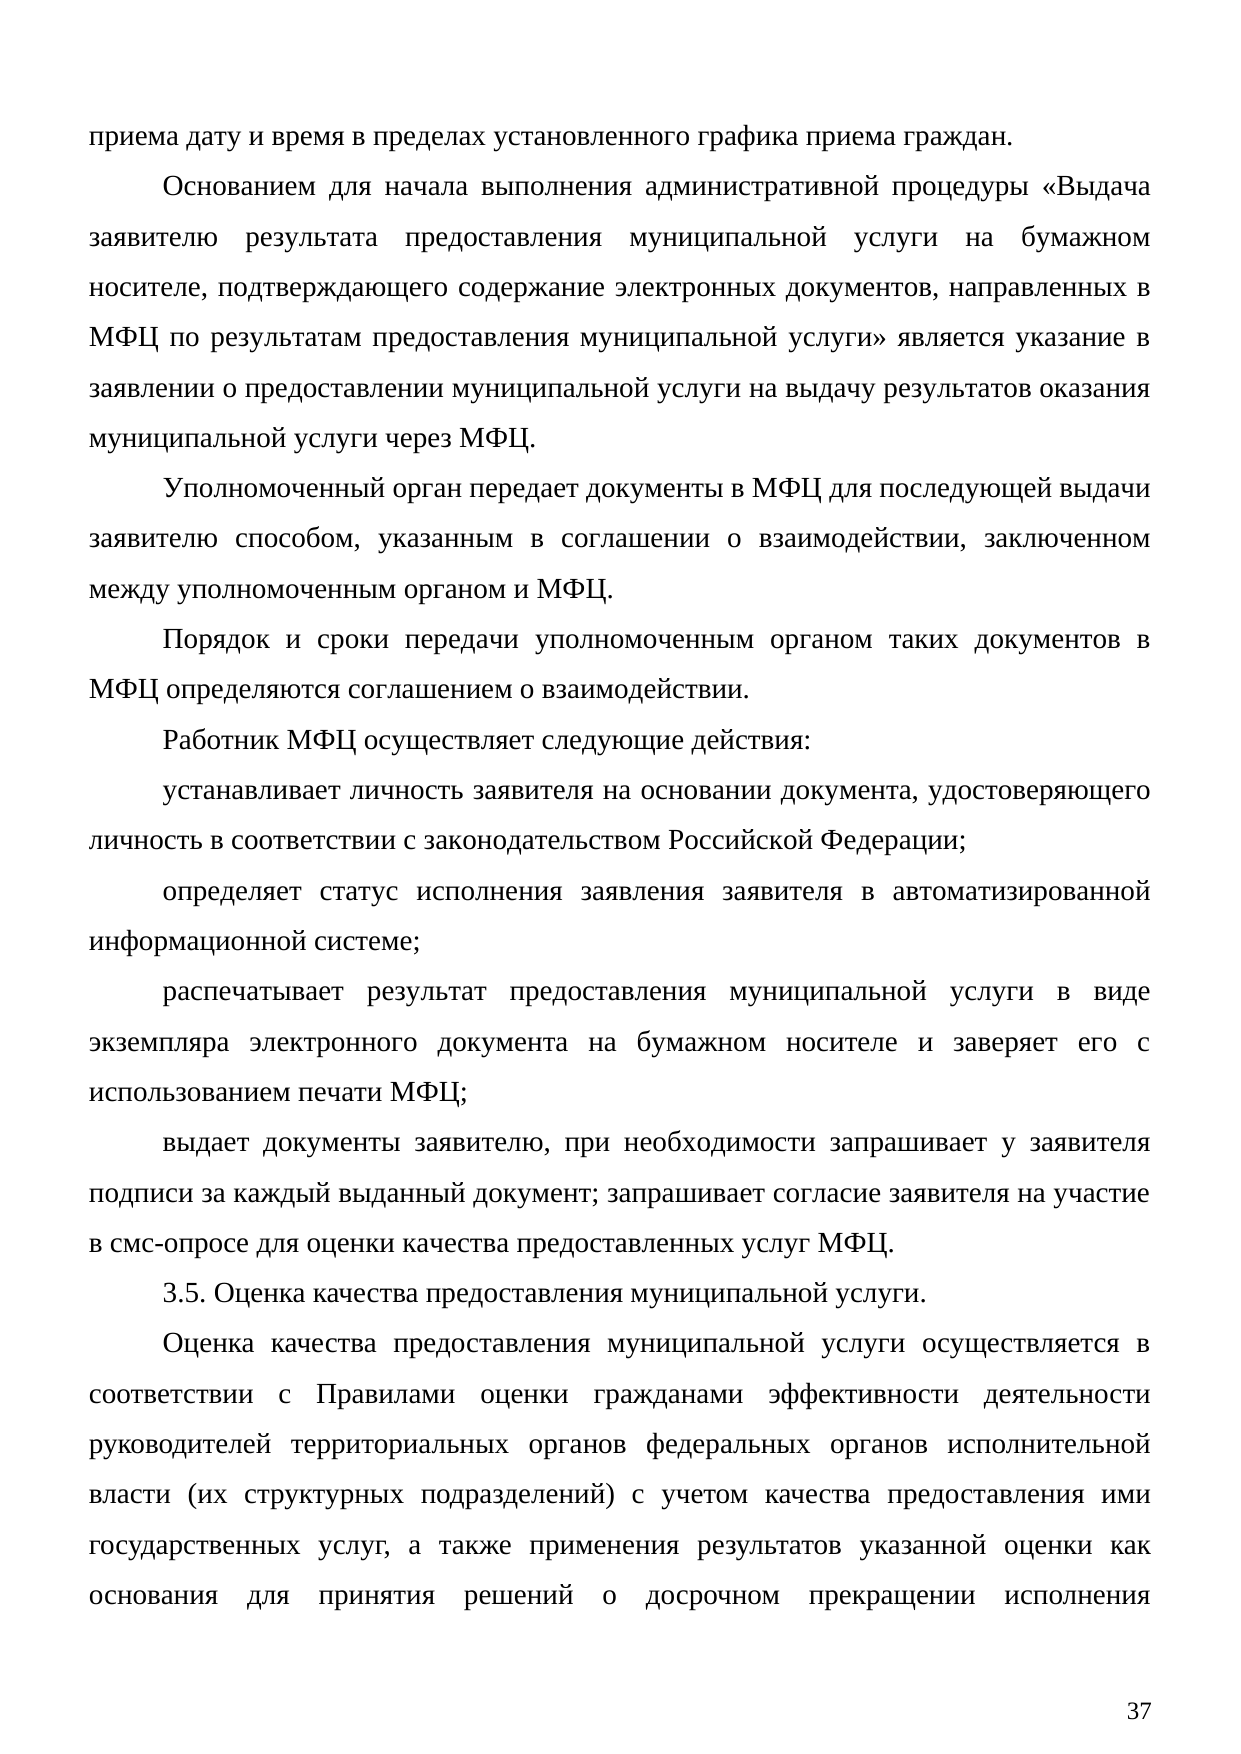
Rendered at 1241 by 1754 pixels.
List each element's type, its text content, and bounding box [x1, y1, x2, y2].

text определяет статус исполнения заявления заявителя в автоматизированной информационной системе; [89, 873, 1152, 957]
text устанавливает личность заявителя на основании документа, удостоверяющего личность в соответствии с законодательством Российской Федерации; [89, 772, 1152, 856]
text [89, 118, 1152, 152]
text Работник МФЦ осуществляет следующие действия: [89, 722, 1152, 755]
text Основанием для начала выполнения административной процедуры «Выдача заявителю результата предоставления муниципальной услуги на бумажном носителе, подтверждающего содержание электронных документов, направленных в МФЦ по результатам предоставления муниципальной услуги» является указание в заявлении о предоставлении муниципальной услуги на выдачу результатов оказания муниципальной услуги через МФЦ. [89, 168, 1152, 453]
text Порядок и сроки передачи уполномоченным органом таких документов в МФЦ определяются соглашением о взаимодействии. [89, 621, 1152, 705]
text Уполномоченный орган передает документы в МФЦ для последующей выдачи заявителю способом, указанным в соглашении о взаимодействии, заключенном между уполномоченным органом и МФЦ. [89, 470, 1152, 604]
text выдает документы заявителю, при необходимости запрашивает у заявителя подписи за каждый выданный документ; запрашивает согласие заявителя на участие в смс-опросе для оценки качества предоставленных услуг МФЦ. [89, 1124, 1152, 1258]
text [89, 1326, 1152, 1611]
text распечатывает результат предоставления муниципальной услуги в виде экземпляра электронного документа на бумажном носителе и заверяет его с использованием печати МФЦ; [89, 973, 1152, 1108]
text 3.5. Оценка качества предоставления муниципальной услуги. [89, 1275, 1152, 1309]
